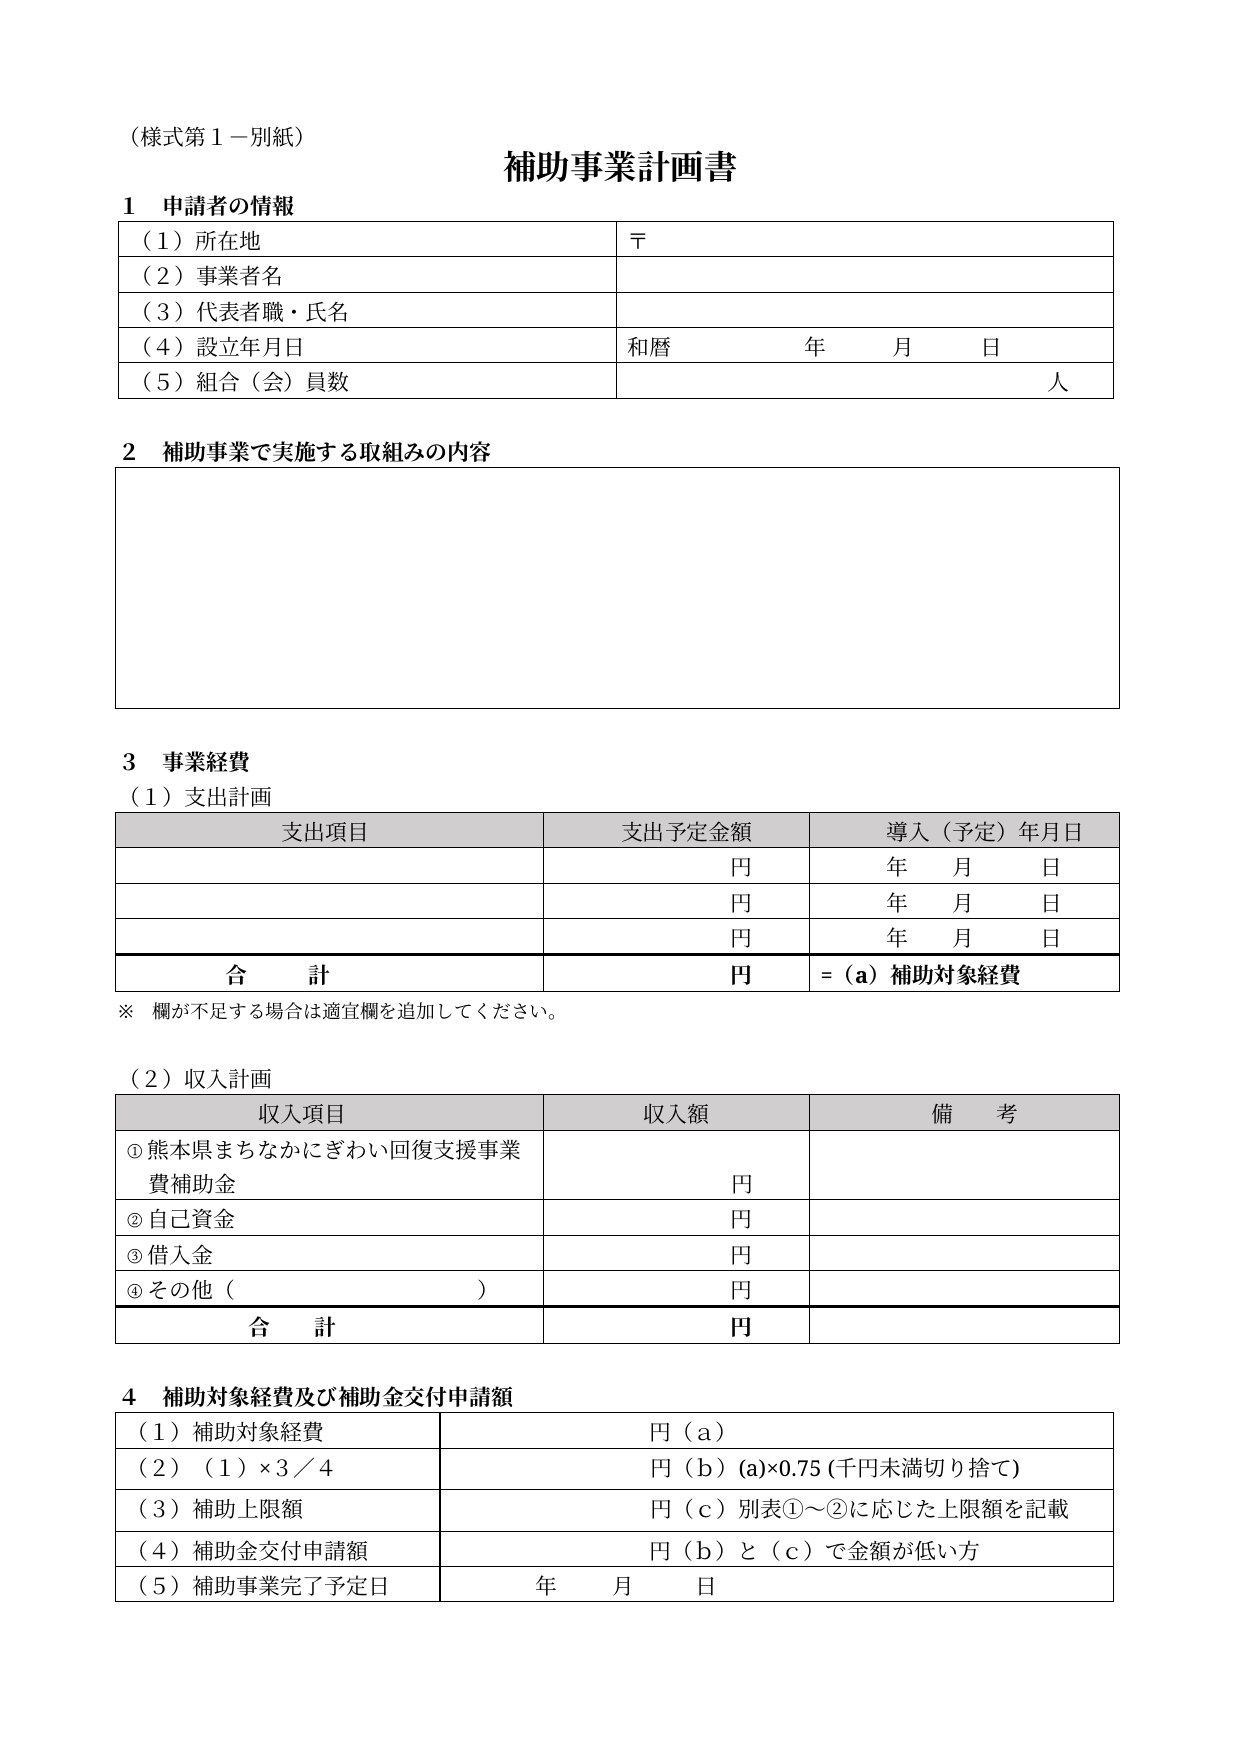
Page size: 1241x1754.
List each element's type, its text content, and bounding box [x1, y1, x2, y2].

text ４ 補助対象経費及び補助金交付申請額 [118, 1378, 1122, 1412]
table_cell 年 月 日 [441, 1567, 1113, 1601]
table_cell 円（ｂ）(a)×0.75 (千円未満切り捨て) [441, 1449, 1113, 1489]
table_header 〒 [617, 222, 1113, 256]
table_cell 年 月 日 [810, 884, 1119, 918]
table_header 収入額 [544, 1095, 809, 1130]
table_cell 円（ｃ）別表①～②に応じた上限額を記載 [441, 1490, 1113, 1531]
table_cell 人 [617, 363, 1113, 397]
table_cell =（a）補助対象経費 [810, 956, 1119, 991]
table_cell 円 [544, 1131, 809, 1199]
text （２）収入計画 [118, 1060, 1122, 1094]
text ※ 欄が不足する場合は適宜欄を追加してください。 [118, 992, 1122, 1026]
table_header 支出項目 [116, 813, 543, 847]
table_header （１）補助対象経費 [116, 1413, 439, 1447]
table_cell 円 [544, 919, 809, 953]
text １ 申請者の情報 [118, 187, 1122, 221]
table_header 支出予定金額 [544, 813, 809, 847]
table_cell 円 [544, 956, 809, 991]
table_cell ③借入金 [116, 1236, 543, 1270]
table_cell 合 計 [116, 1308, 543, 1343]
table_cell [810, 1308, 1119, 1343]
table_cell 年 月 日 [810, 919, 1119, 953]
table_cell 円 [544, 884, 809, 918]
text ２ 補助事業で実施する取組みの内容 [118, 433, 1122, 467]
table_cell [116, 919, 543, 953]
table_cell 年 月 日 [810, 848, 1119, 882]
table_cell （２）（１）×３／４ [116, 1449, 439, 1489]
table_cell 円（ｂ）と（ｃ）で金額が低い方 [441, 1532, 1113, 1566]
table_cell [617, 293, 1113, 327]
table_cell （４）補助金交付申請額 [116, 1532, 439, 1566]
table_cell 合 計 [116, 956, 543, 991]
text （１）支出計画 [118, 778, 1122, 812]
table_cell ④その他（ ） [116, 1271, 543, 1305]
table_cell [810, 1131, 1119, 1199]
table_cell [617, 257, 1113, 292]
table_cell （２）事業者名 [119, 257, 616, 292]
table_header 円（ａ） [441, 1413, 1113, 1447]
table_cell [810, 1271, 1119, 1305]
text （様式第１－別紙） [118, 118, 1122, 152]
table_cell （３）補助上限額 [116, 1490, 439, 1531]
table_cell 円 [544, 1308, 809, 1343]
table_cell （４）設立年月日 [119, 328, 616, 362]
text 補助事業計画書 [118, 152, 1122, 187]
table_cell （５）補助事業完了予定日 [116, 1567, 439, 1601]
table_cell 円 [544, 848, 809, 882]
table_cell ①熊本県まちなかにぎわい回復支援事業費補助金 [116, 1131, 543, 1199]
table_cell 円 [544, 1271, 809, 1305]
table_cell 和暦 年 月 日 [617, 328, 1113, 362]
table_header [116, 468, 1119, 708]
table_cell [116, 848, 543, 882]
table_cell [810, 1200, 1119, 1234]
table_cell ②自己資金 [116, 1200, 543, 1234]
table_cell （３）代表者職・氏名 [119, 293, 616, 327]
table_header 導入（予定）年月日 [810, 813, 1119, 847]
table_cell [810, 1236, 1119, 1270]
table_cell [116, 884, 543, 918]
table_cell （５）組合（会）員数 [119, 363, 616, 397]
table_header 備 考 [810, 1095, 1119, 1130]
table_cell 円 [544, 1200, 809, 1234]
table_header （１）所在地 [119, 222, 616, 256]
table_cell 円 [544, 1236, 809, 1270]
table_header 収入項目 [116, 1095, 543, 1130]
text ３ 事業経費 [118, 743, 1122, 778]
